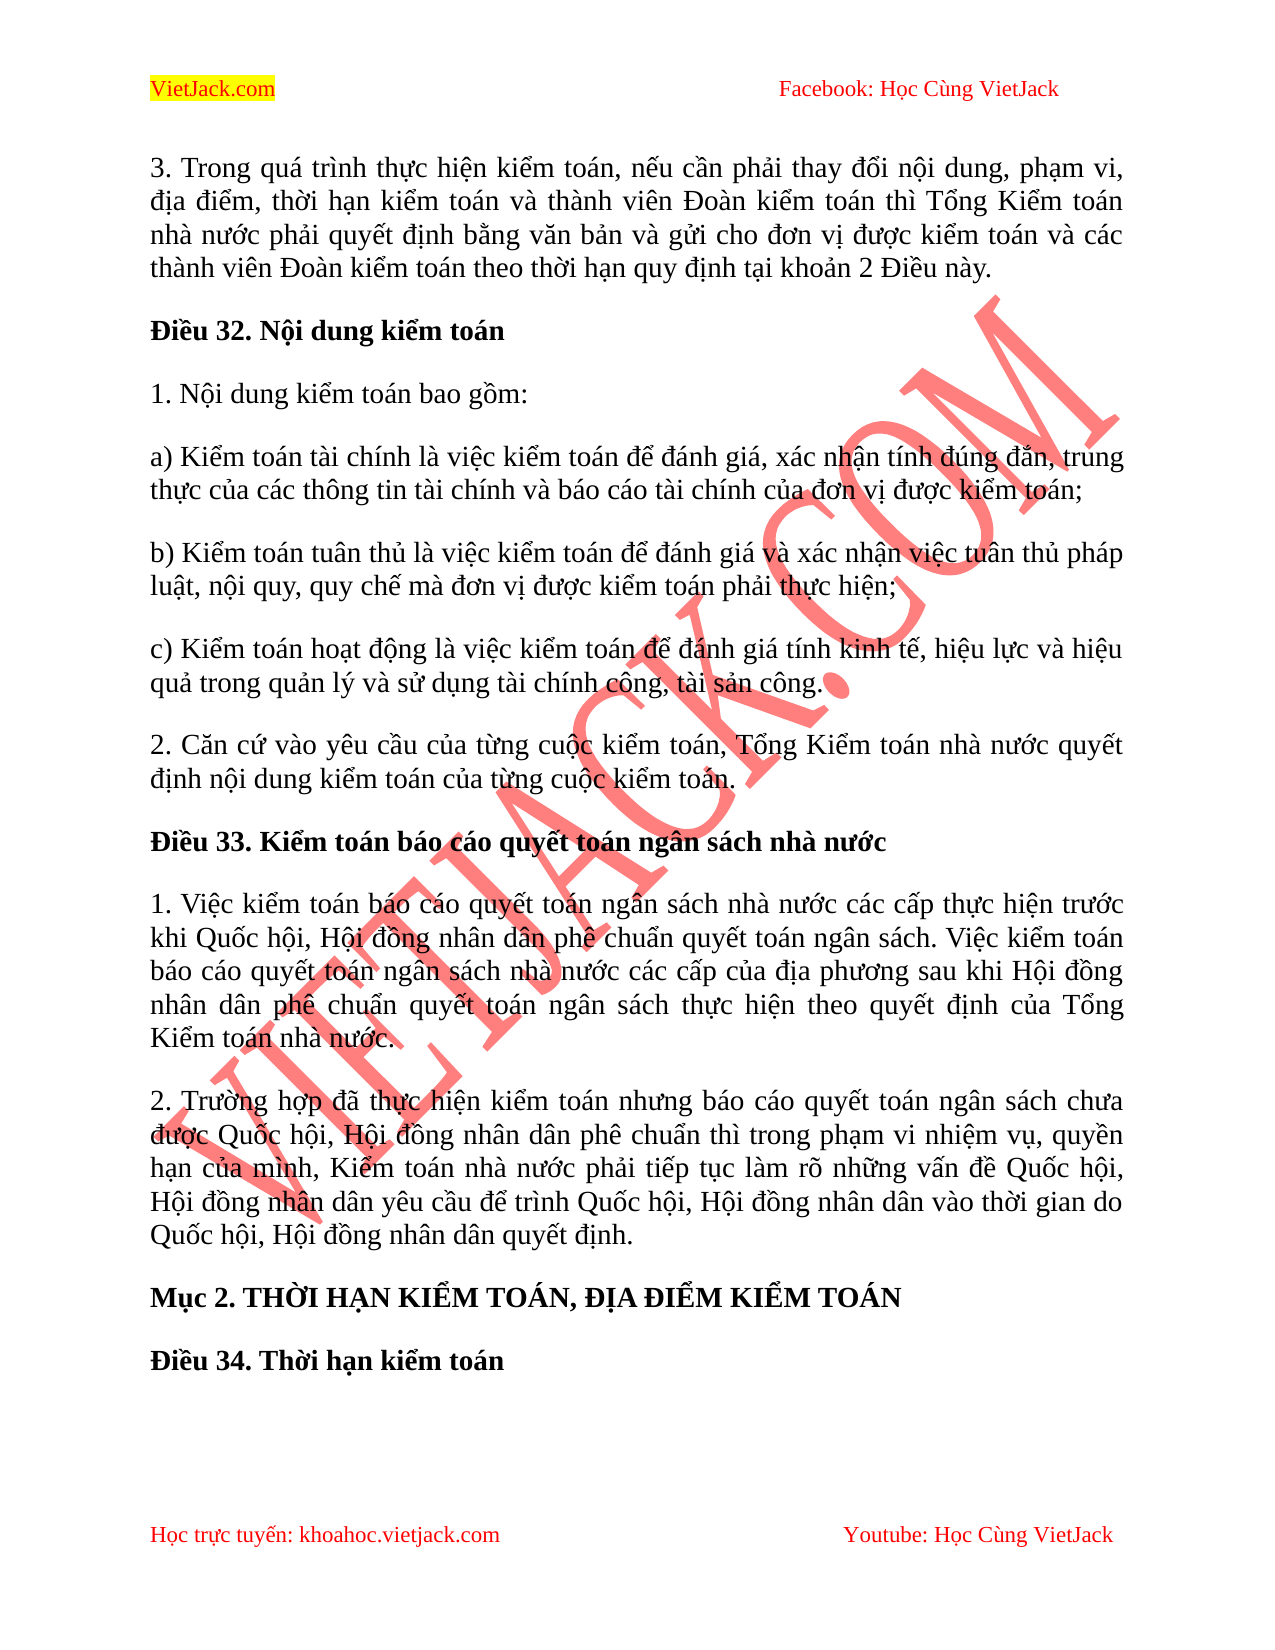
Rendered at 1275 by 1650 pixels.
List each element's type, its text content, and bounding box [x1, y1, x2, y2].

text Điều 33. Kiểm toán báo cáo quyết toán ngân sách nhà nước [150, 824, 1125, 857]
text Mục 2. THỜI HẠN KIỂM TOÁN, ĐỊA ĐIỂM KIỂM TOÁN [150, 1280, 1125, 1314]
text Điều 32. Nội dung kiểm toán [150, 313, 1125, 347]
text c) Kiểm toán hoạt động là việc kiểm toán để đánh giá tính kinh tế, hiệu lực và hiệu quả trong quản lý và sử dụng tài chính công, tài sản công. [150, 631, 1125, 698]
text 3. Trong quá trình thực hiện kiểm toán, nếu cần phải thay đổi nội dung, phạm vi, địa điểm, thời hạn kiểm toán và thành viên Đoàn kiểm toán thì Tổng Kiểm toán nhà nước phải quyết định bằng văn bản và gửi cho đơn vị được kiểm toán và các thành viên Đoàn kiểm toán theo thời hạn quy định tại khoản 2 Điều này. [150, 150, 1125, 284]
text 1. Việc kiểm toán báo cáo quyết toán ngân sách nhà nước các cấp thực hiện trước khi Quốc hội, Hội đồng nhân dân phê chuẩn quyết toán ngân sách. Việc kiểm toán báo cáo quyết toán ngân sách nhà nước các cấp của địa phương sau khi Hội đồng nhân dân phê chuẩn quyết toán ngân sách thực hiện theo quyết định của Tổng Kiểm toán nhà nước. [150, 886, 1125, 1054]
text 2. Căn cứ vào yêu cầu của từng cuộc kiểm toán, Tổng Kiểm toán nhà nước quyết định nội dung kiểm toán của từng cuộc kiểm toán. [150, 727, 1125, 794]
text 2. Trường hợp đã thực hiện kiểm toán nhưng báo cáo quyết toán ngân sách chưa được Quốc hội, Hội đồng nhân dân phê chuẩn thì trong phạm vi nhiệm vụ, quyền hạn của mình, Kiểm toán nhà nước phải tiếp tục làm rõ những vấn đề Quốc hội, Hội đồng nhân dân yêu cầu để trình Quốc hội, Hội đồng nhân dân vào thời gian do Quốc hội, Hội đồng nhân dân quyết định. [150, 1083, 1125, 1251]
text a) Kiểm toán tài chính là việc kiểm toán để đánh giá, xác nhận tính đúng đắn, trung thực của các thông tin tài chính và báo cáo tài chính của đơn vị được kiểm toán; [150, 439, 1125, 506]
text 1. Nội dung kiểm toán bao gồm: [150, 376, 1125, 409]
text b) Kiểm toán tuân thủ là việc kiểm toán để đánh giá và xác nhận việc tuân thủ pháp luật, nội quy, quy chế mà đơn vị được kiểm toán phải thực hiện; [150, 535, 1125, 602]
text Điều 34. Thời hạn kiểm toán [150, 1343, 1125, 1376]
